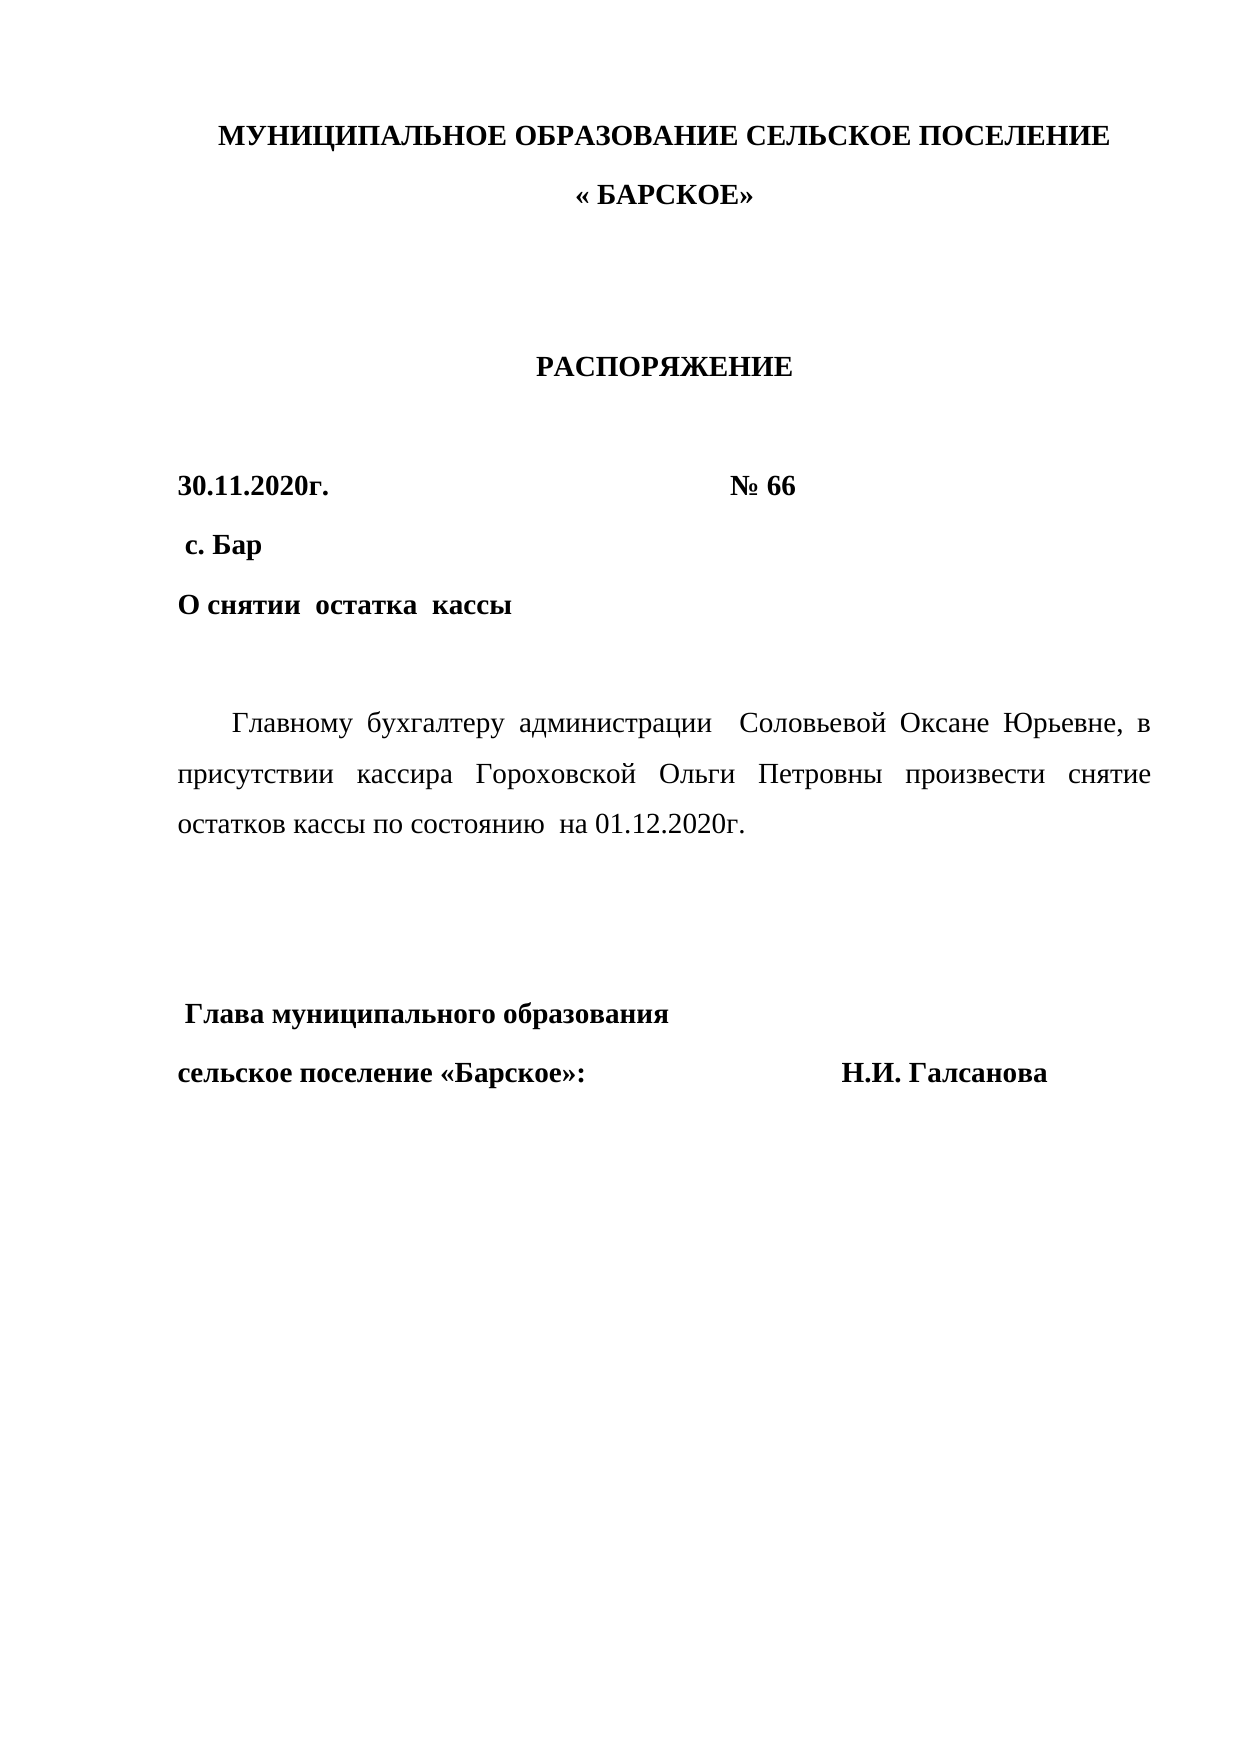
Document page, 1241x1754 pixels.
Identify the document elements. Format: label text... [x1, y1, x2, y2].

text О снятии оcтатка кассы [177, 587, 1152, 620]
text с. Бар [177, 527, 1152, 561]
text 30.11.2020г. № 66 [177, 468, 1152, 502]
text РАСПОРЯЖЕНИЕ [177, 349, 1152, 383]
text сельское поселение «Барское»: Н.И. Галсанова [177, 1055, 1152, 1089]
text Глава муниципального образования [177, 996, 1152, 1029]
text « БАРСКОЕ» [177, 177, 1152, 211]
text МУНИЦИПАЛЬНОЕ ОБРАЗОВАНИЕ СЕЛЬСКОЕ ПОСЕЛЕНИЕ [177, 118, 1152, 152]
text Главному бухгалтеру администрации Соловьевой Оксане Юрьевне, в присутствии кассира Гороховской Ольги Петровны произвести снятие остатков кассы по состоянию на 01.12.2020г. [177, 706, 1152, 840]
